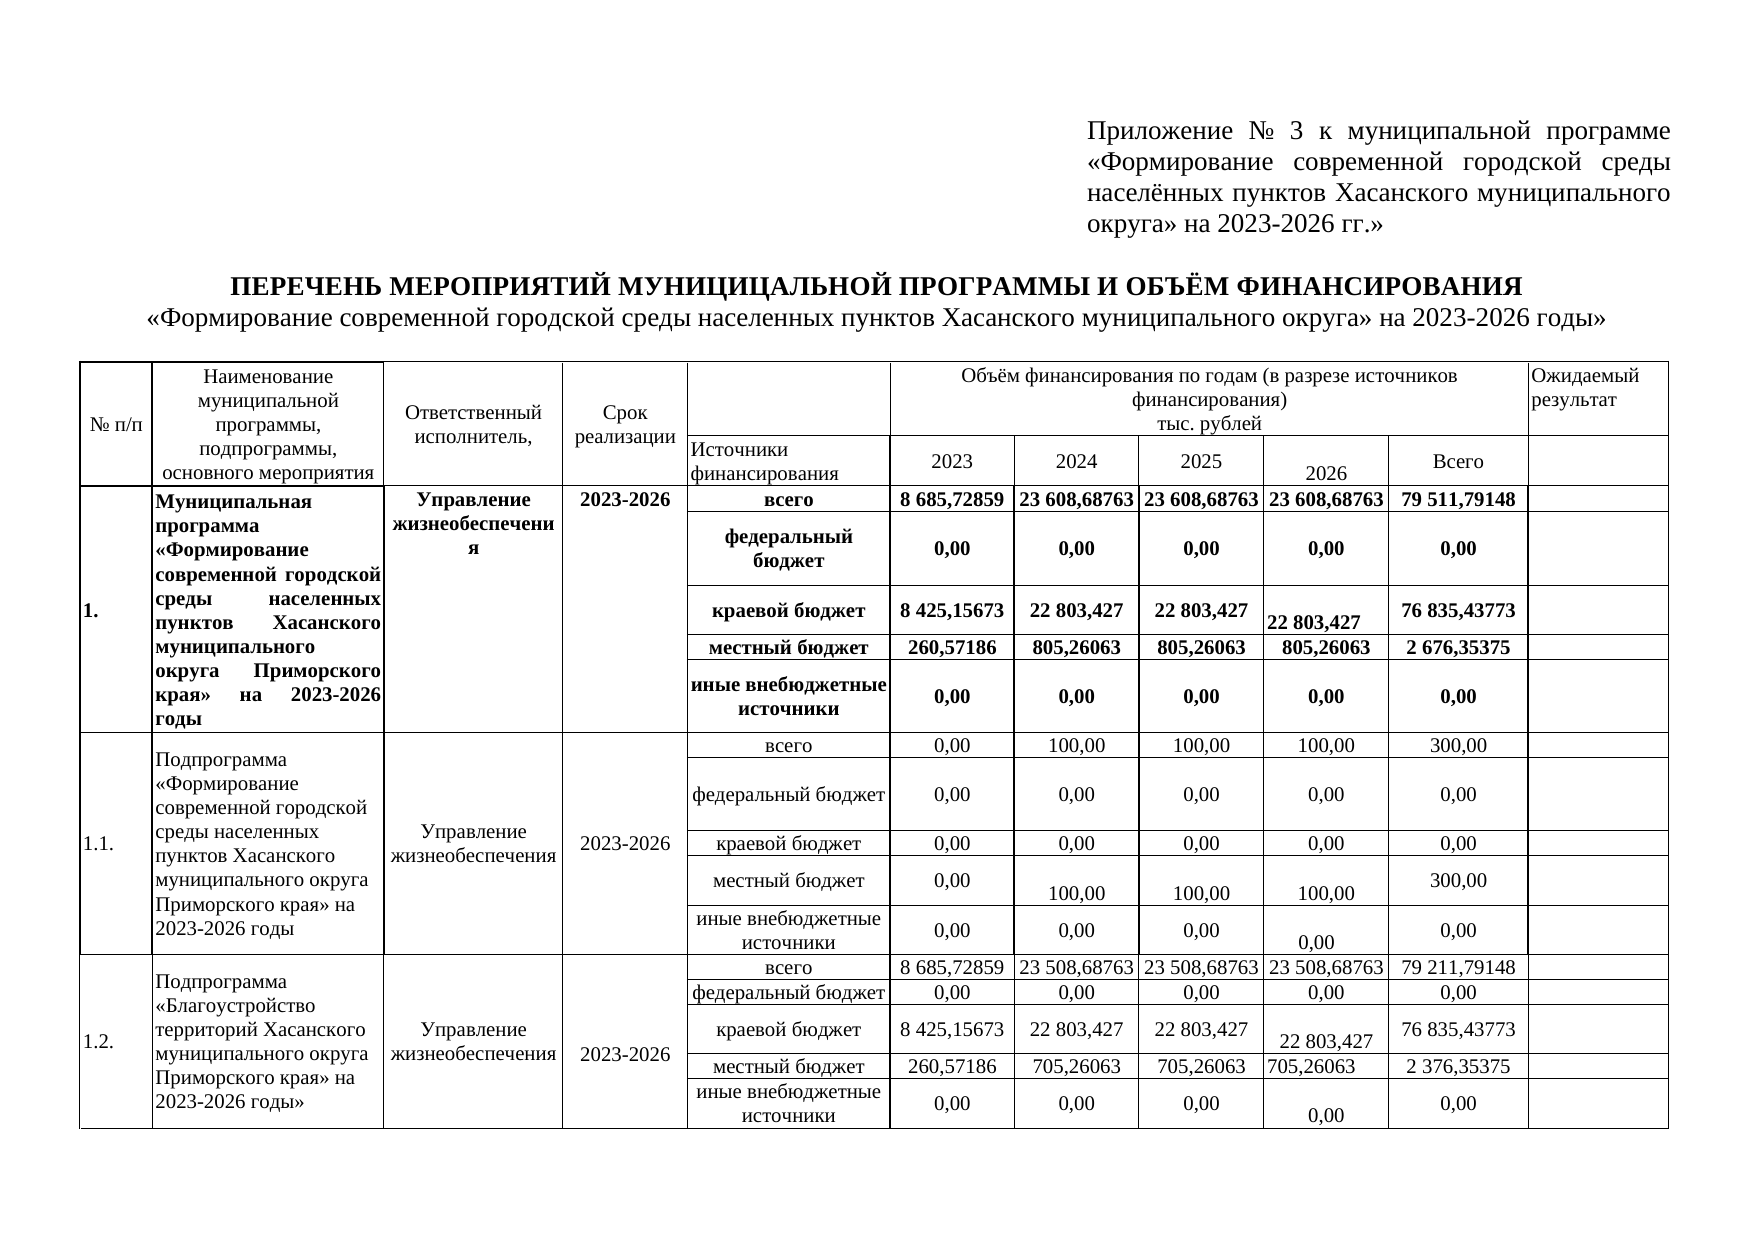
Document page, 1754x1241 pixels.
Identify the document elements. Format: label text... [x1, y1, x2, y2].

text «Формирование современной городской среды населенных пунктов Хасанского муниципального округа» на 2023-2026 годы» [83, 301, 1671, 332]
table_cell 0,00 [891, 758, 1013, 830]
table_cell 100,00 [1264, 856, 1388, 904]
table_cell 0,00 [1389, 758, 1527, 830]
table_cell 8 685,72859 [891, 486, 1013, 511]
table_cell 0,00 [891, 906, 1013, 954]
table_cell 0,00 [1015, 660, 1138, 732]
table_cell [1529, 512, 1668, 584]
table_header Ответственный исполнитель, [384, 362, 562, 485]
table_cell 0,00 [1264, 980, 1388, 1004]
table_cell 8 425,15673 [891, 586, 1013, 634]
table_cell 100,00 [1015, 733, 1138, 757]
table_cell 0,00 [1389, 1079, 1528, 1127]
table_cell 1.1. [81, 733, 151, 954]
table_cell 260,57186 [891, 635, 1013, 659]
table_cell Управление жизнеобеспечения [385, 486, 562, 732]
table_cell 0,00 [1264, 831, 1388, 855]
table_cell 0,00 [891, 856, 1013, 904]
table_cell [1529, 980, 1668, 1004]
table_cell 0,00 [891, 1079, 1014, 1127]
table_cell 0,00 [1389, 660, 1527, 732]
table_cell 22 803,427 [1140, 586, 1263, 634]
table_cell [1529, 856, 1668, 904]
table_cell 23 508,68763 [1015, 955, 1138, 979]
table_cell 0,00 [1389, 906, 1527, 954]
table_cell [1529, 1005, 1668, 1053]
table_cell 0,00 [891, 733, 1013, 757]
table_header [688, 362, 890, 435]
table_cell 2023-2026 [563, 486, 687, 732]
table_cell 23 608,68763 [1264, 486, 1388, 511]
table_cell 260,57186 [891, 1054, 1014, 1078]
table_header Срок реализации [563, 362, 687, 485]
table_cell 1.2. [80, 955, 152, 1127]
table_cell 0,00 [1389, 512, 1527, 584]
table_cell 2023-2026 [563, 733, 687, 954]
table_header № п/п [81, 363, 151, 485]
table_cell 79 511,79148 [1389, 486, 1527, 511]
table_cell федеральный бюджет [688, 758, 889, 830]
table_cell 0,00 [1140, 906, 1263, 954]
table_cell 0,00 [1140, 512, 1263, 584]
table_cell 0,00 [1264, 1079, 1388, 1127]
table_cell 76 835,43773 [1389, 1005, 1528, 1053]
table_cell [1529, 660, 1668, 732]
table_cell [1529, 635, 1668, 659]
table_cell [1529, 436, 1668, 485]
table_cell Источники финансирования [688, 436, 889, 485]
table_cell 22 803,427 [1264, 586, 1388, 634]
table_cell 2023 [891, 436, 1014, 485]
table_cell 23 508,68763 [1264, 955, 1388, 979]
table_cell Муниципальная программа «Формирование современной городской среды населенных пунктов Хасанского муниципального округа Приморского края» на 2023-2026 годы [153, 487, 383, 732]
table_cell всего [688, 733, 889, 757]
table_cell 0,00 [1264, 758, 1388, 830]
table_cell 300,00 [1389, 856, 1527, 904]
table_cell 705,26063 [1015, 1054, 1138, 1078]
table_cell краевой бюджет [688, 1005, 889, 1053]
table_cell 0,00 [1015, 1079, 1138, 1127]
table_cell Подпрограмма «Формирование современной городской среды населенных пунктов Хасанского муниципального округа Приморского края» на 2023-2026 годы [153, 733, 383, 954]
table_cell [1529, 955, 1668, 979]
table_cell 22 803,427 [1139, 1005, 1263, 1053]
table_cell 1. [81, 487, 151, 732]
table_cell [563, 955, 687, 979]
table_cell 2023-2026 [563, 979, 687, 1127]
table_cell 76 835,43773 [1389, 586, 1527, 634]
table_cell [1529, 486, 1668, 511]
table_cell 0,00 [1015, 758, 1138, 830]
table_cell [1529, 733, 1668, 757]
table_cell 8 685,72859 [891, 955, 1014, 979]
table_cell 0,00 [891, 512, 1013, 584]
text ПЕРЕЧЕНЬ МЕРОПРИЯТИЙ МУНИЦИЦАЛЬНОЙ ПРОГРАММЫ И ОБЪЁМ ФИНАНСИРОВАНИЯ [83, 269, 1671, 301]
table_cell федеральный бюджет [688, 512, 889, 584]
table_cell 0,00 [1015, 906, 1138, 954]
table_cell 100,00 [1264, 733, 1388, 757]
table_cell [1529, 906, 1668, 954]
table_cell Всего [1389, 436, 1528, 485]
table_cell 0,00 [1139, 980, 1263, 1004]
table_cell 805,26063 [1140, 635, 1263, 659]
table_cell краевой бюджет [688, 831, 889, 855]
table_header Объём финансирования по годам (в разрезе источников финансирования) тыс. рублей [891, 362, 1528, 435]
table_cell 705,26063 [1139, 1054, 1263, 1078]
table_cell всего [688, 486, 889, 511]
table_header Ожидаемый результат [1529, 362, 1668, 435]
table_header Наименование муниципальной программы, подпрограммы, основного мероприятия [153, 363, 383, 485]
table_cell 8 425,15673 [891, 1005, 1014, 1053]
table_cell 2 376,35375 [1389, 1054, 1528, 1078]
table_cell 2026 [1264, 436, 1388, 485]
table_cell Управление жизнеобеспечения [384, 955, 562, 1127]
table_cell 0,00 [1389, 831, 1527, 855]
table_cell 0,00 [1015, 831, 1138, 855]
table_cell 2 676,35375 [1389, 635, 1527, 659]
table_cell 805,26063 [1264, 635, 1388, 659]
table_cell 0,00 [1139, 1079, 1263, 1127]
table_cell 0,00 [1389, 980, 1528, 1004]
table_cell 0,00 [1140, 660, 1263, 732]
table_cell всего [688, 955, 889, 979]
table_cell Управление жизнеобеспечения [385, 733, 562, 954]
table_cell 2025 [1139, 436, 1263, 485]
table_cell 0,00 [1264, 660, 1388, 732]
table_cell 23 508,68763 [1139, 955, 1263, 979]
table_cell [1529, 1079, 1668, 1127]
table_cell [1529, 1054, 1668, 1078]
table_cell Подпрограмма «Благоустройство территорий Хасанского муниципального округа Приморского края» на 2023-2026 годы» [153, 955, 383, 1127]
table_cell иные внебюджетные источники [688, 1079, 889, 1127]
table_cell иные внебюджетные источники [688, 660, 889, 732]
table_cell 22 803,427 [1264, 1005, 1388, 1053]
table_cell 0,00 [1264, 512, 1388, 584]
table_cell [1529, 831, 1668, 855]
table_cell 79 211,79148 [1389, 955, 1528, 979]
table_cell 300,00 [1389, 733, 1527, 757]
text Приложение № 3 к муниципальной программе «Формирование современной городской среды населённых пунктов Хасанского муниципального округа» на 2023-2026 гг.» [1087, 114, 1671, 238]
table_cell местный бюджет [688, 635, 889, 659]
table_cell 0,00 [1015, 512, 1138, 584]
table_cell 22 803,427 [1015, 586, 1138, 634]
table_cell 2024 [1015, 436, 1138, 485]
table_cell федеральный бюджет [688, 980, 889, 1004]
table_cell краевой бюджет [688, 586, 889, 634]
table_cell иные внебюджетные источники [688, 906, 889, 954]
table_cell 100,00 [1015, 856, 1138, 904]
table_cell местный бюджет [688, 1054, 889, 1078]
table_cell 100,00 [1140, 856, 1263, 904]
table_cell 23 608,68763 [1140, 486, 1263, 511]
table_cell 805,26063 [1015, 635, 1138, 659]
table_cell [1529, 586, 1668, 634]
table_cell 0,00 [1140, 758, 1263, 830]
table_cell 0,00 [1264, 906, 1388, 954]
table_cell 0,00 [1140, 831, 1263, 855]
table_cell 100,00 [1140, 733, 1263, 757]
table_cell местный бюджет [688, 856, 889, 904]
table_cell 705,26063 [1264, 1054, 1388, 1078]
table_cell 0,00 [891, 660, 1013, 732]
table_cell 0,00 [891, 980, 1014, 1004]
table_cell 0,00 [1015, 980, 1138, 1004]
table_cell 23 608,68763 [1015, 486, 1138, 511]
table_cell 0,00 [891, 831, 1013, 855]
table_cell [1529, 758, 1668, 830]
table_cell 22 803,427 [1015, 1005, 1138, 1053]
